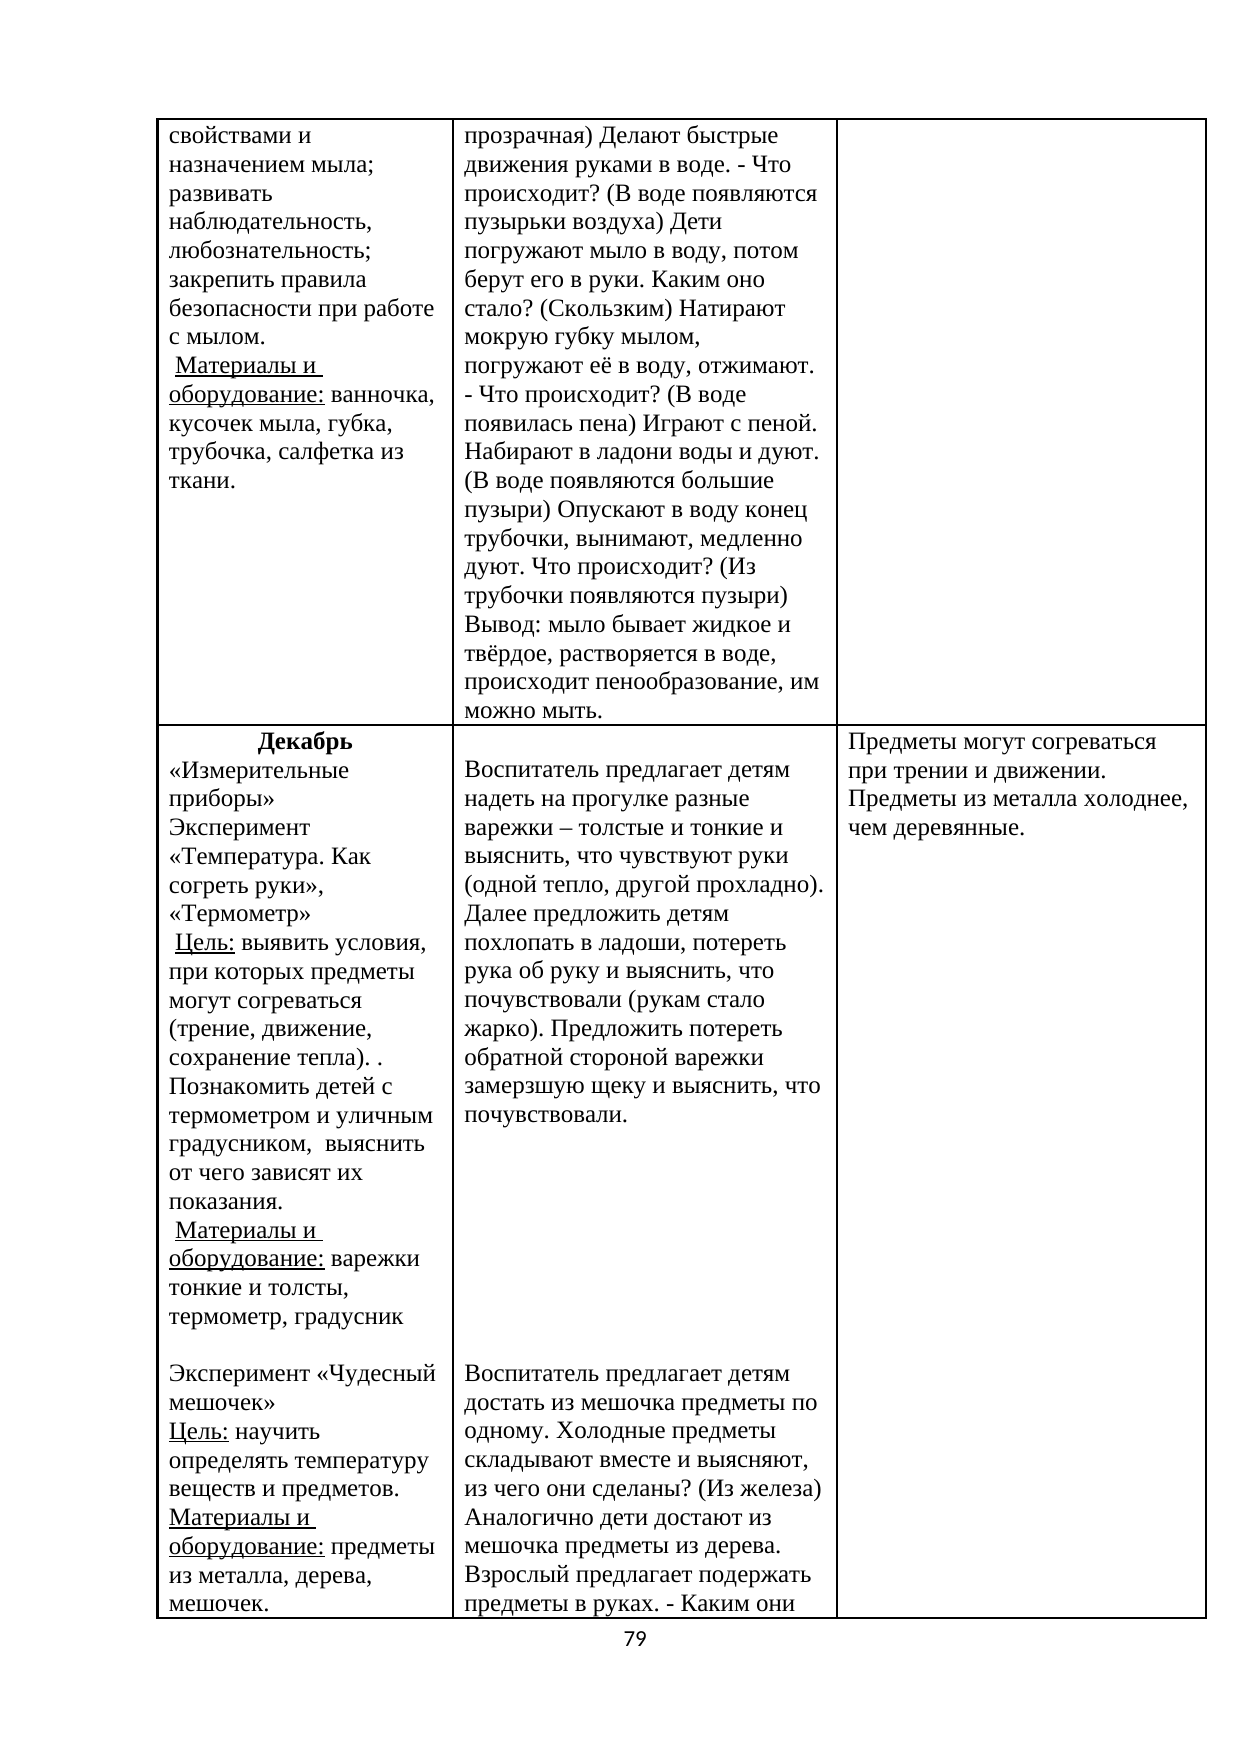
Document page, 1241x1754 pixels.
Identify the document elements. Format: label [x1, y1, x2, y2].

table_cell [159, 726, 452, 1617]
table_cell [838, 726, 1205, 1617]
table_cell [454, 726, 836, 1617]
table_cell [838, 120, 1205, 724]
table_cell [159, 120, 452, 724]
table_cell [454, 120, 836, 724]
